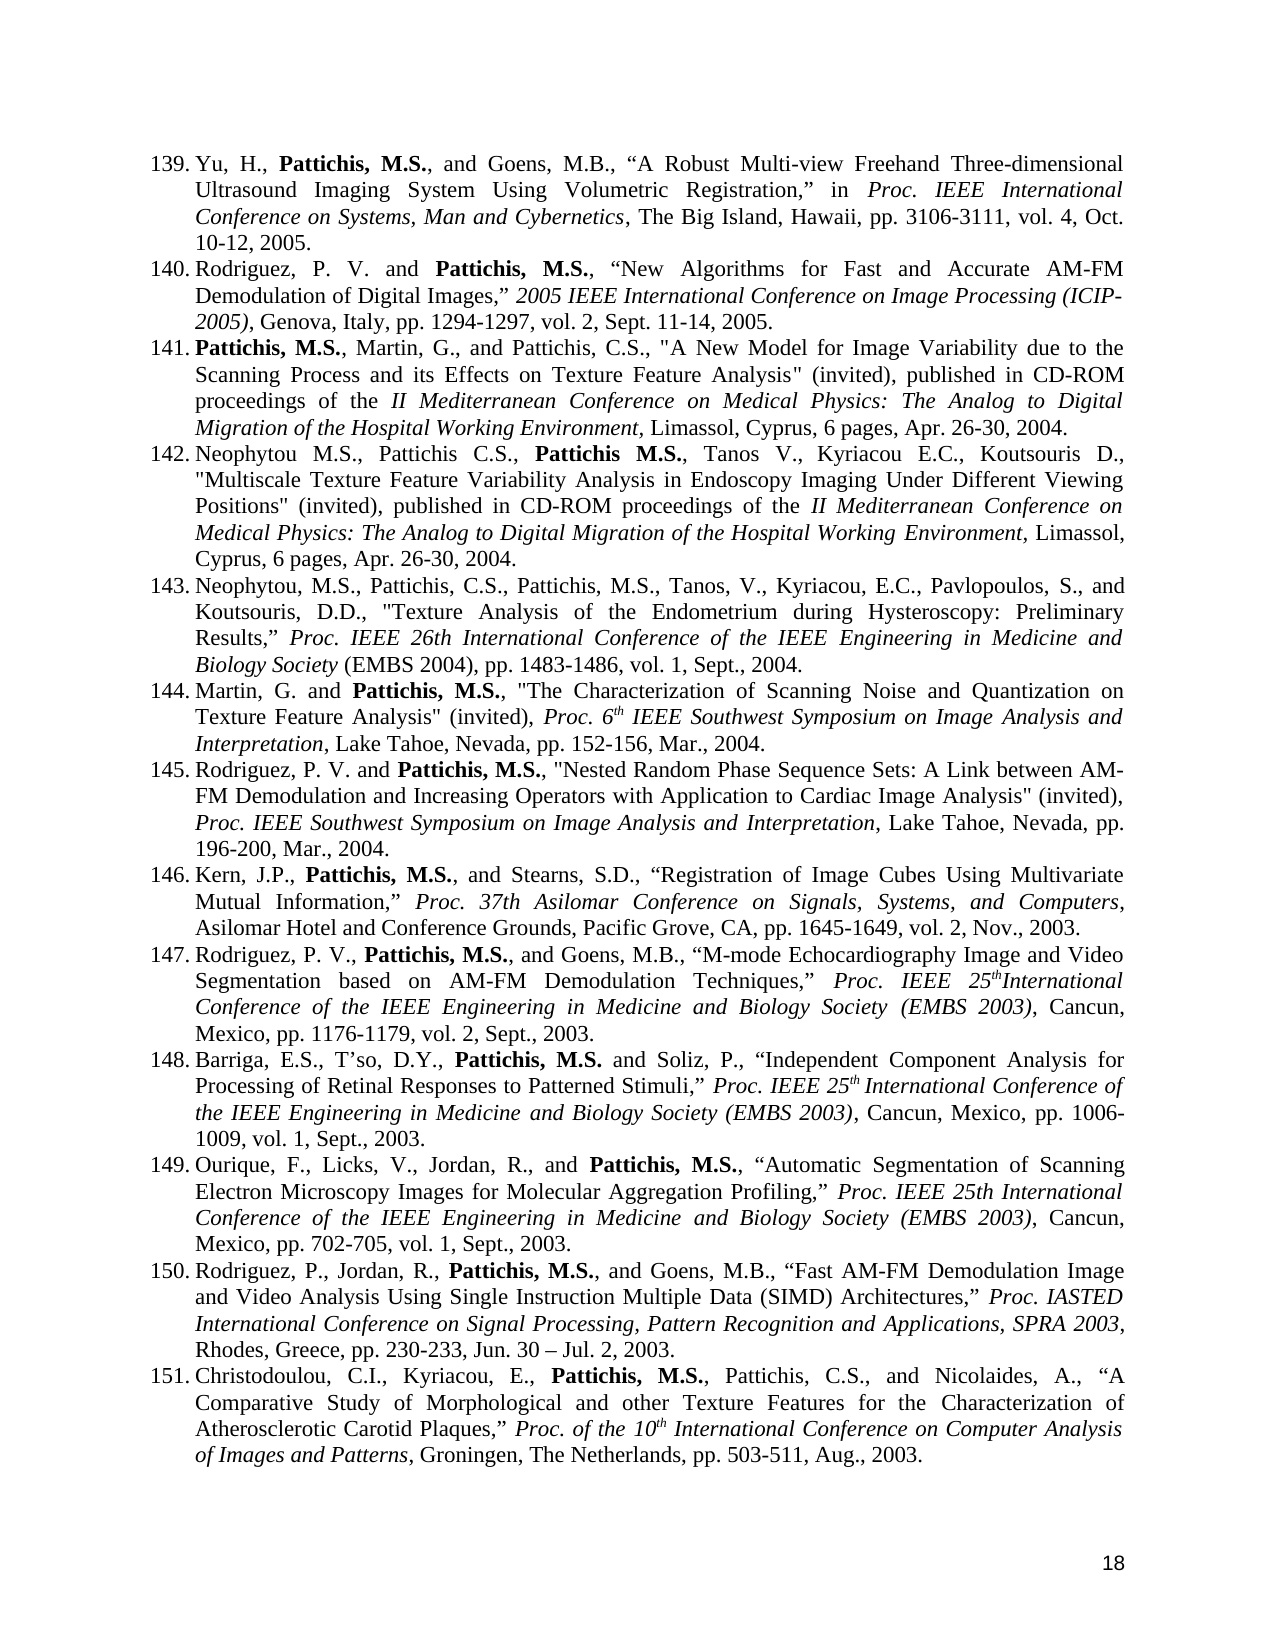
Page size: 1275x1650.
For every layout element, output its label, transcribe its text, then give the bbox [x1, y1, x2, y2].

list Pattichis, M.S., Martin, G., and Pattichis, C.S., "A New Model for Image Variability due to the Scanning Process and its Effects on Texture Feature Analysis" (invited), published in CD-ROM proceedings of the II Mediterranean Conference on Medical Physics: The Analog to Digital Migration of the Hospital Working Environment, Limassol, Cyprus, 6 pages, Apr. 26-30, 2004. [150, 334, 1125, 440]
list Neophytou M.S., Pattichis C.S., Pattichis M.S., Tanos V., Kyriacou E.C., Koutsouris D., "Multiscale Texture Feature Variability Analysis in Endoscopy Imaging Under Different Viewing Positions" (invited), published in CD-ROM proceedings of the II Mediterranean Conference on Medical Physics: The Analog to Digital Migration of the Hospital Working Environment, Limassol, Cyprus, 6 pages, Apr. 26-30, 2004. [150, 440, 1125, 572]
list Rodriguez, P. V. and Pattichis, M.S., “New Algorithms for Fast and Accurate AM-FM Demodulation of Digital Images,” 2005 IEEE International Conference on Image Processing (ICIP-2005), Genova, Italy, pp. 1294-1297, vol. 2, Sept. 11-14, 2005. [150, 255, 1125, 334]
list Kern, J.P., Pattichis, M.S., and Stearns, S.D., “Registration of Image Cubes Using Multivariate Mutual Information,” Proc. 37th Asilomar Conference on Signals, Systems, and Computers, Asilomar Hotel and Conference Grounds, Pacific Grove, CA, pp. 1645-1649, vol. 2, Nov., 2003. [150, 862, 1125, 941]
list Barriga, E.S., T’so, D.Y., Pattichis, M.S. and Soliz, P., “Independent Component Analysis for Processing of Retinal Responses to Patterned Stimuli,” Proc. IEEE 25th International Conference of the IEEE Engineering in Medicine and Biology Society (EMBS 2003), Cancun, Mexico, pp. 1006-1009, vol. 1, Sept., 2003. [150, 1046, 1125, 1151]
list Christodoulou, C.I., Kyriacou, E., Pattichis, M.S., Pattichis, C.S., and Nicolaides, A., “A Comparative Study of Morphological and other Texture Features for the Characterization of Atherosclerotic Carotid Plaques,” Proc. of the 10th International Conference on Computer Analysis of Images and Patterns, Groningen, The Netherlands, pp. 503-511, Aug., 2003. [150, 1362, 1125, 1468]
list Rodriguez, P., Jordan, R., Pattichis, M.S., and Goens, M.B., “Fast AM-FM Demodulation Image and Video Analysis Using Single Instruction Multiple Data (SIMD) Architectures,” Proc. IASTED International Conference on Signal Processing, Pattern Recognition and Applications, SPRA 2003, Rhodes, Greece, pp. 230-233, Jun. 30 – Jul. 2, 2003. [150, 1257, 1125, 1362]
list Martin, G. and Pattichis, M.S., "The Characterization of Scanning Noise and Quantization on Texture Feature Analysis" (invited), Proc. 6th IEEE Southwest Symposium on Image Analysis and Interpretation, Lake Tahoe, Nevada, pp. 152-156, Mar., 2004. [150, 677, 1125, 756]
list Rodriguez, P. V., Pattichis, M.S., and Goens, M.B., “M-mode Echocardiography Image and Video Segmentation based on AM-FM Demodulation Techniques,” Proc. IEEE 25thInternational Conference of the IEEE Engineering in Medicine and Biology Society (EMBS 2003), Cancun, Mexico, pp. 1176-1179, vol. 2, Sept., 2003. [150, 941, 1125, 1046]
list Rodriguez, P. V. and Pattichis, M.S., "Nested Random Phase Sequence Sets: A Link between AM-FM Demodulation and Increasing Operators with Application to Cardiac Image Analysis" (invited), Proc. IEEE Southwest Symposium on Image Analysis and Interpretation, Lake Tahoe, Nevada, pp. 196-200, Mar., 2004. [150, 756, 1125, 862]
list Yu, H., Pattichis, M.S., and Goens, M.B., “A Robust Multi-view Freehand Three-dimensional Ultrasound Imaging System Using Volumetric Registration,” in Proc. IEEE International Conference on Systems, Man and Cybernetics, The Big Island, Hawaii, pp. 3106-3111, vol. 4, Oct. 10-12, 2005. [150, 150, 1125, 255]
list Neophytou, M.S., Pattichis, C.S., Pattichis, M.S., Tanos, V., Kyriacou, E.C., Pavlopoulos, S., and Koutsouris, D.D., "Texture Analysis of the Endometrium during Hysteroscopy: Preliminary Results,” Proc. IEEE 26th International Conference of the IEEE Engineering in Medicine and Biology Society (EMBS 2004), pp. 1483-1486, vol. 1, Sept., 2004. [150, 572, 1125, 677]
list Ourique, F., Licks, V., Jordan, R., and Pattichis, M.S., “Automatic Segmentation of Scanning Electron Microscopy Images for Molecular Aggregation Profiling,” Proc. IEEE 25th International Conference of the IEEE Engineering in Medicine and Biology Society (EMBS 2003), Cancun, Mexico, pp. 702-705, vol. 1, Sept., 2003. [150, 1151, 1125, 1257]
